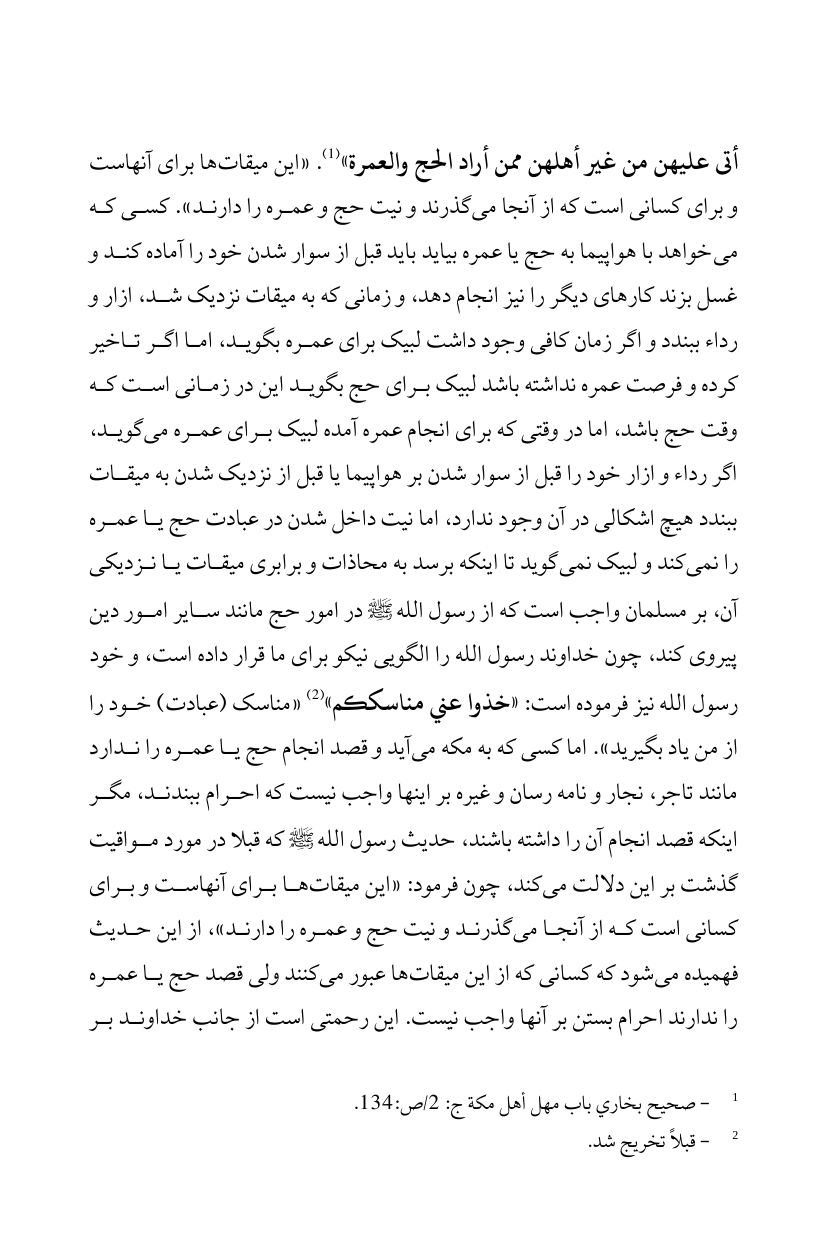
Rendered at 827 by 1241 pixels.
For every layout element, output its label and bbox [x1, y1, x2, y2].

text [89, 139, 738, 1043]
